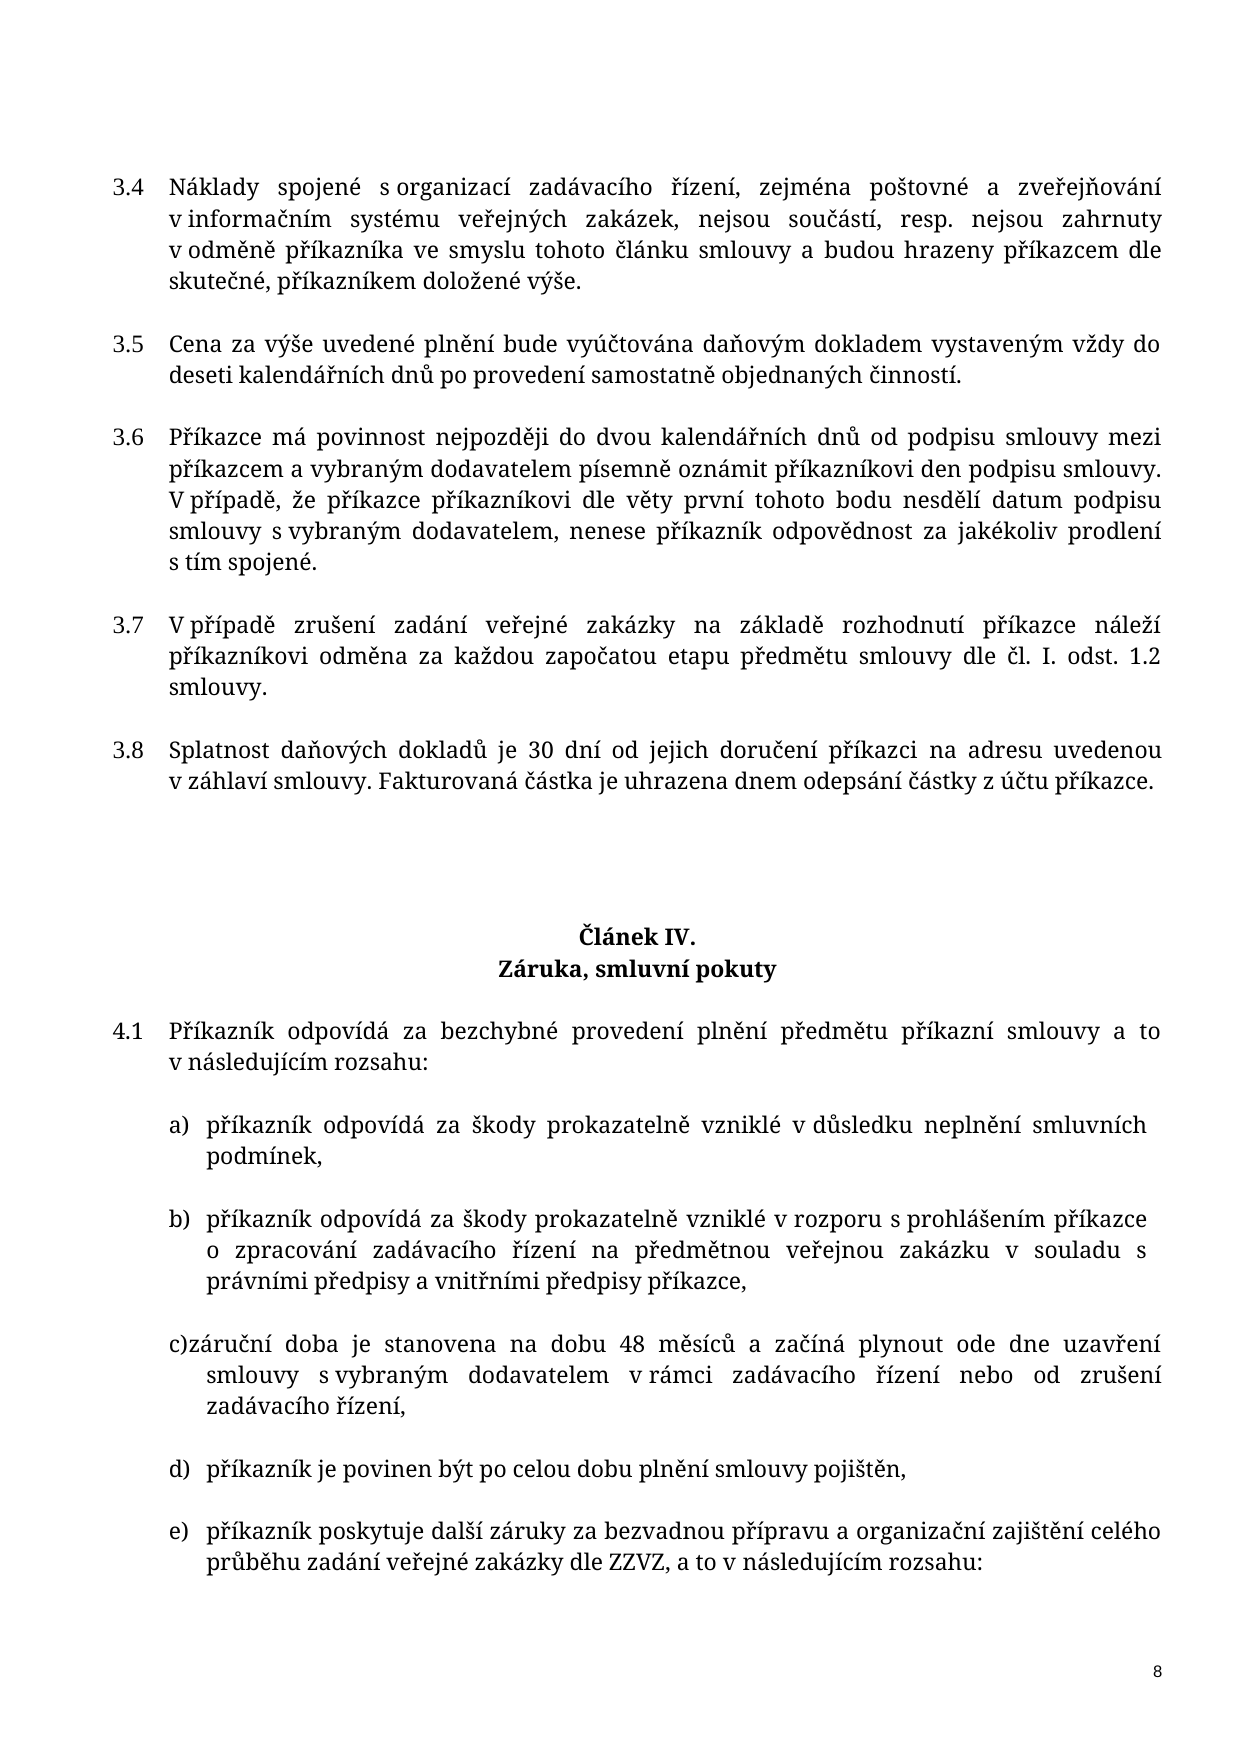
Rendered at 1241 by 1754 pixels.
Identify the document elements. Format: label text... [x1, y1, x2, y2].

list příkazník poskytuje další záruky za bezvadnou přípravu a organizační zajištění celého průběhu zadání veřejné zakázky dle ZZVZ, a to v následujícím rozsahu: [168, 1515, 1162, 1577]
list Splatnost daňových dokladů je 30 dní od jejich doručení příkazci na adresu uvedenou v záhlaví smlouvy. Fakturovaná částka je uhrazena dnem odepsání částky z účtu příkazce. [112, 734, 1162, 796]
list Příkazník odpovídá za bezchybné provedení plnění předmětu příkazní smlouvy a to v následujícím rozsahu: [112, 1015, 1162, 1077]
text Záruka, smluvní pokuty [112, 952, 1162, 984]
list záruční doba je stanovena na dobu 48 měsíců a začíná plynout ode dne uzavření smlouvy s vybraným dodavatelem v rámci zadávacího řízení nebo od zrušení zadávacího řízení, [168, 1327, 1162, 1421]
list Náklady spojené s organizací zadávacího řízení, zejména poštovné a zveřejňování v informačním systému veřejných zakázek, nejsou součástí, resp. nejsou zahrnuty v odměně příkazníka ve smyslu tohoto článku smlouvy a budou hrazeny příkazcem dle skutečné, příkazníkem doložené výše. [112, 171, 1162, 296]
list Cena za výše uvedené plnění bude vyúčtována daňovým dokladem vystaveným vždy do deseti kalendářních dnů po provedení samostatně objednaných činností. [112, 327, 1162, 390]
list V případě zrušení zadání veřejné zakázky na základě rozhodnutí příkazce náleží příkazníkovi odměna za každou započatou etapu předmětu smlouvy dle čl. I. odst. 1.2 smlouvy. [112, 609, 1162, 702]
list příkazník je povinen být po celou dobu plnění smlouvy pojištěn, [168, 1452, 1147, 1484]
subtitle Článek IV. [112, 921, 1162, 952]
list Příkazce má povinnost nejpozději do dvou kalendářních dnů od podpisu smlouvy mezi příkazcem a vybraným dodavatelem písemně oznámit příkazníkovi den podpisu smlouvy. V případě, že příkazce příkazníkovi dle věty první tohoto bodu nesdělí datum podpisu smlouvy s vybraným dodavatelem, nenese příkazník odpovědnost za jakékoliv prodlení s tím spojené. [112, 421, 1162, 577]
list příkazník odpovídá za škody prokazatelně vzniklé v důsledku neplnění smluvních podmínek, [168, 1109, 1147, 1171]
list příkazník odpovídá za škody prokazatelně vzniklé v rozporu s prohlášením příkazce o zpracování zadávacího řízení na předmětnou veřejnou zakázku v souladu s právními předpisy a vnitřními předpisy příkazce, [168, 1202, 1147, 1296]
